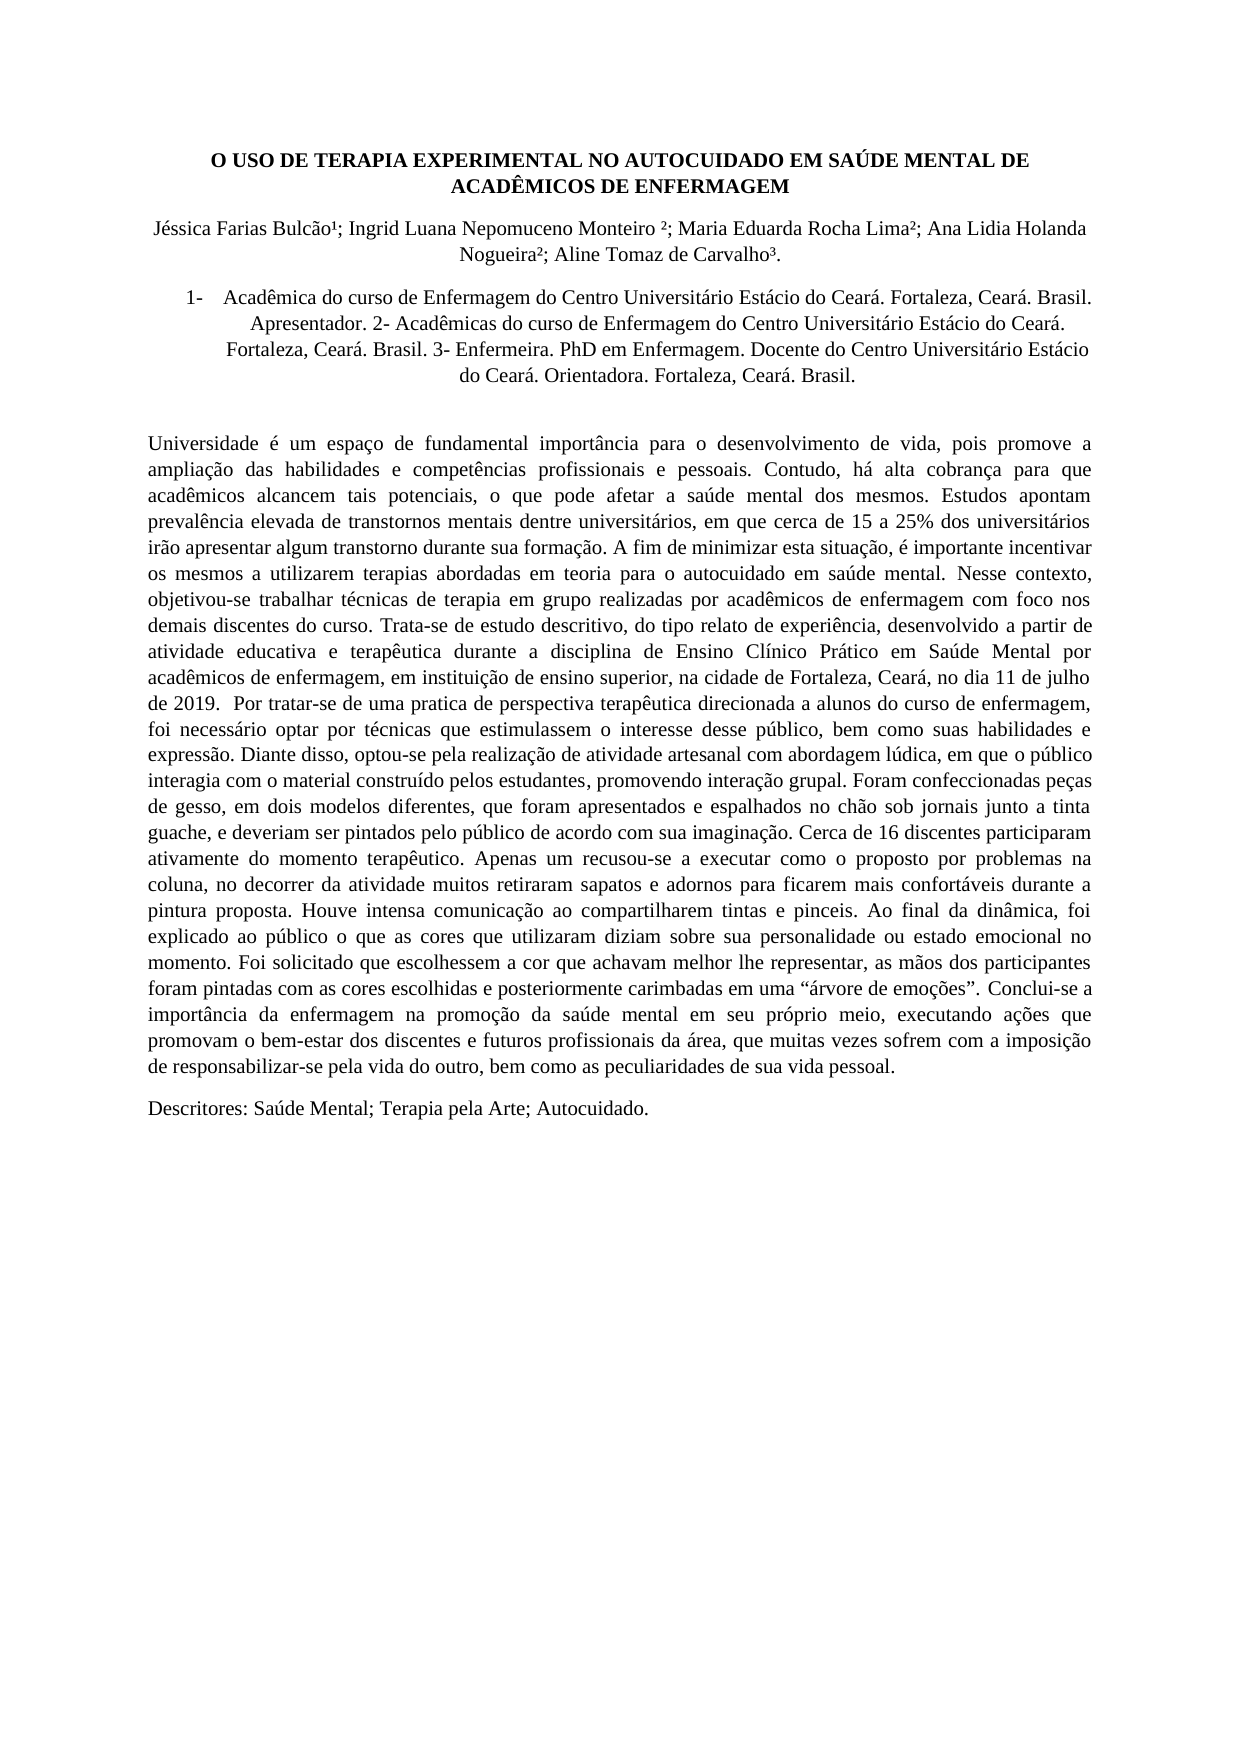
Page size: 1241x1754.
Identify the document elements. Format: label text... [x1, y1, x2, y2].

text Universidade é um espaço de fundamental importância para o desenvolvimento de vida, pois promove a ampliação das habilidades e competências profissionais e pessoais. Contudo, há alta cobrança para que acadêmicos alcancem tais potenciais, o que pode afetar a saúde mental dos mesmos. Estudos apontam prevalência elevada de transtornos mentais dentre universitários, em que cerca de 15 a 25% dos universitários irão apresentar algum transtorno durante sua formação. A fim de minimizar esta situação, é importante incentivar os mesmos a utilizarem terapias abordadas em teoria para o autocuidado em saúde mental. Nesse contexto, objetivou-se trabalhar técnicas de terapia em grupo realizadas por acadêmicos de enfermagem com foco nos demais discentes do curso. Trata-se de estudo descritivo, do tipo relato de experiência, desenvolvido a partir de atividade educativa e terapêutica durante a disciplina de Ensino Clínico Prático em Saúde Mental por acadêmicos de enfermagem, em instituição de ensino superior, na cidade de Fortaleza, Ceará, no dia 11 de julho de 2019. Por tratar-se de uma pratica de perspectiva terapêutica direcionada a alunos do curso de enfermagem, foi necessário optar por técnicas que estimulassem o interesse desse público, bem como suas habilidades e expressão. Diante disso, optou-se pela realização de atividade artesanal com abordagem lúdica, em que o público interagia com o material construído pelos estudantes, promovendo interação grupal. Foram confeccionadas peças de gesso, em dois modelos diferentes, que foram apresentados e espalhados no chão sob jornais junto a tinta guache, e deveriam ser pintados pelo público de acordo com sua imaginação. Cerca de 16 discentes participaram ativamente do momento terapêutico. Apenas um recusou-se a executar como o proposto por problemas na coluna, no decorrer da atividade muitos retiraram sapatos e adornos para ficarem mais confortáveis durante a pintura proposta. Houve intensa comunicação ao compartilharem tintas e pinceis. Ao final da dinâmica, foi explicado ao público o que as cores que utilizaram diziam sobre sua personalidade ou estado emocional no momento. Foi solicitado que escolhessem a cor que achavam melhor lhe representar, as mãos dos participantes foram pintadas com as cores escolhidas e posteriormente carimbadas em uma “árvore de emoções”. Conclui-se a importância da enfermagem na promoção da saúde mental em seu próprio meio, executando ações que promovam o bem-estar dos discentes e futuros profissionais da área, que muitas vezes sofrem com a imposição de responsabilizar-se pela vida do outro, bem como as peculiaridades de sua vida pessoal. [148, 559, 1092, 1078]
text Jéssica Farias Bulcão¹; Ingrid Luana Nepomuceno Monteiro ²; Maria Eduarda Rocha Lima²; Ana Lidia Holanda Nogueira²; Aline Tomaz de Carvalho³. [148, 216, 1092, 266]
text O USO DE TERAPIA EXPERIMENTAL NO AUTOCUIDADO EM SAÚDE MENTAL DE ACADÊMICOS DE ENFERMAGEM [148, 148, 1092, 198]
text Descritores: Saúde Mental; Terapia pela Arte; Autocuidado. [148, 1096, 1092, 1120]
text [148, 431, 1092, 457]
list Acadêmica do curso de Enfermagem do Centro Universitário Estácio do Ceará. Fortaleza, Ceará. Brasil. Apresentador. 2- Acadêmicas do curso de Enfermagem do Centro Universitário Estácio do Ceará. Fortaleza, Ceará. Brasil. 3- Enfermeira. PhD em Enfermagem. Docente do Centro Universitário Estácio do Ceará. Orientadora. Fortaleza, Ceará. Brasil. [185, 285, 1092, 387]
